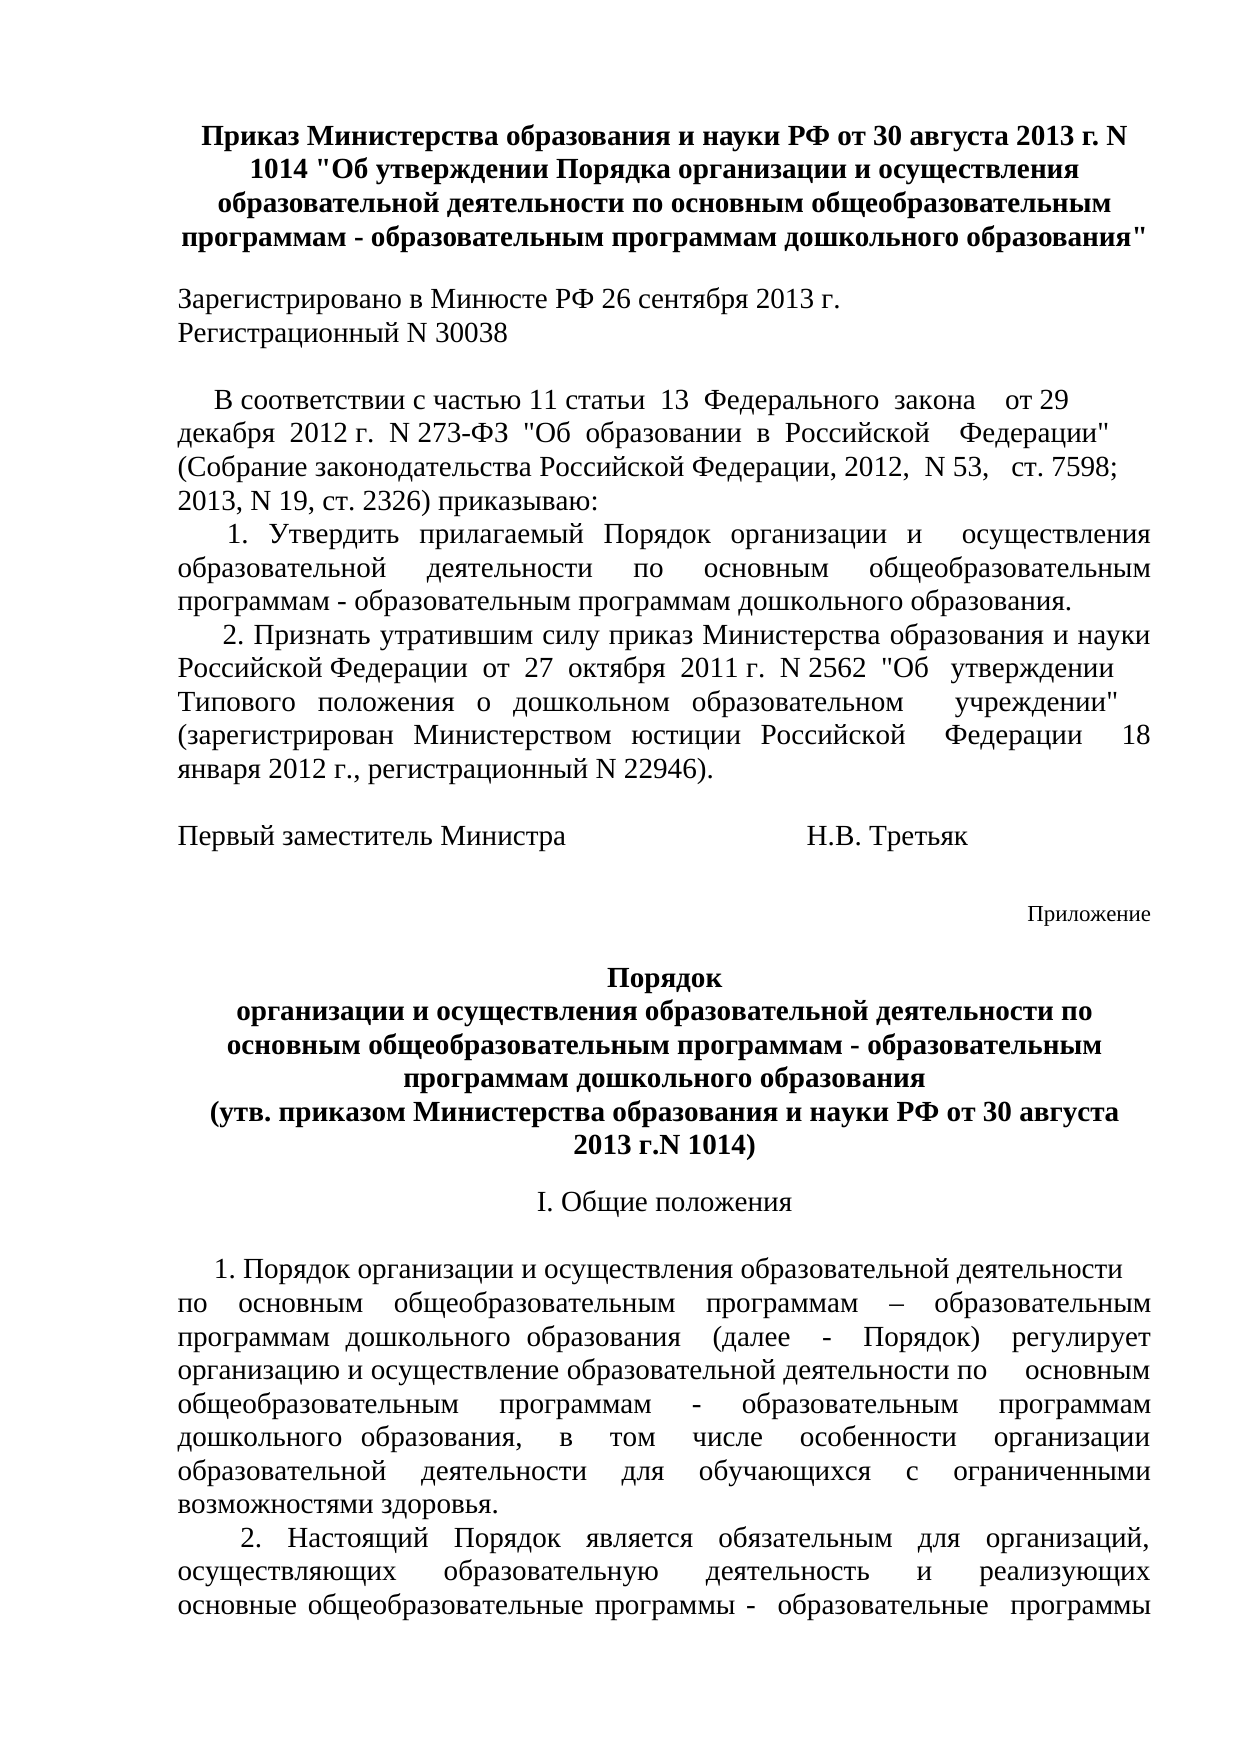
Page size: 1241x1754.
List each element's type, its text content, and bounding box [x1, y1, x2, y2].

text по основным общеобразовательным программам – образовательным программам дошкольного образования (далее - Порядок) регулирует организацию и осуществление образовательной деятельности по основным общеобразовательным программам - образовательным программам дошкольного образования, в том числе особенности организации образовательной деятельности для обучающихся с ограниченными возможностями здоровья. [177, 1285, 1152, 1520]
text Зарегистрировано в Минюсте РФ 26 сентября 2013 г. [177, 281, 1152, 315]
text (зарегистрирован Министерством юстиции Российской Федерации 18 января 2012 г., регистрационный N 22946). [177, 717, 1152, 784]
text Регистрационный N 30038 [177, 315, 1152, 348]
text декабря 2012 г. N 273-ФЗ "Об образовании в Российской Федерации" [177, 416, 1152, 449]
text Приложение [177, 900, 1152, 926]
text (Собрание законодательства Российской Федерации, 2012, N 53, ст. 7598; [177, 449, 1152, 483]
text Порядок [177, 960, 1152, 993]
text 2013, N 19, ст. 2326) приказываю: [177, 483, 1152, 516]
text В соответствии с частью 11 статьи 13 Федерального закона от 29 [177, 382, 1152, 416]
text (утв. приказом Министерства образования и науки РФ от 30 августа 2013 г.N 1014) [177, 1094, 1152, 1161]
text 1. Порядок организации и осуществления образовательной деятельности [177, 1252, 1152, 1285]
text Типового положения о дошкольном образовательном учреждении" [177, 684, 1152, 717]
text I. Общие положения [177, 1184, 1152, 1218]
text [177, 1520, 1152, 1621]
text 1. Утвердить прилагаемый Порядок организации и осуществления образовательной деятельности по основным общеобразовательным программам - образовательным программам дошкольного образования. [177, 516, 1152, 617]
text Приказ Министерства образования и науки РФ от 30 августа 2013 г. N 1014 "Об утверждении Порядка организации и осуществления образовательной деятельности по основным общеобразовательным программам - образовательным программам дошкольного образования" [177, 118, 1152, 252]
text Первый заместитель Министра Н.В. Третьяк [177, 818, 1152, 852]
text организации и осуществления образовательной деятельности по основным общеобразовательным программам - образовательным программам дошкольного образования [177, 993, 1152, 1094]
text 2. Признать утратившим силу приказ Министерства образования и науки Российской Федерации от 27 октября 2011 г. N 2562 "Об утверждении [177, 617, 1152, 684]
